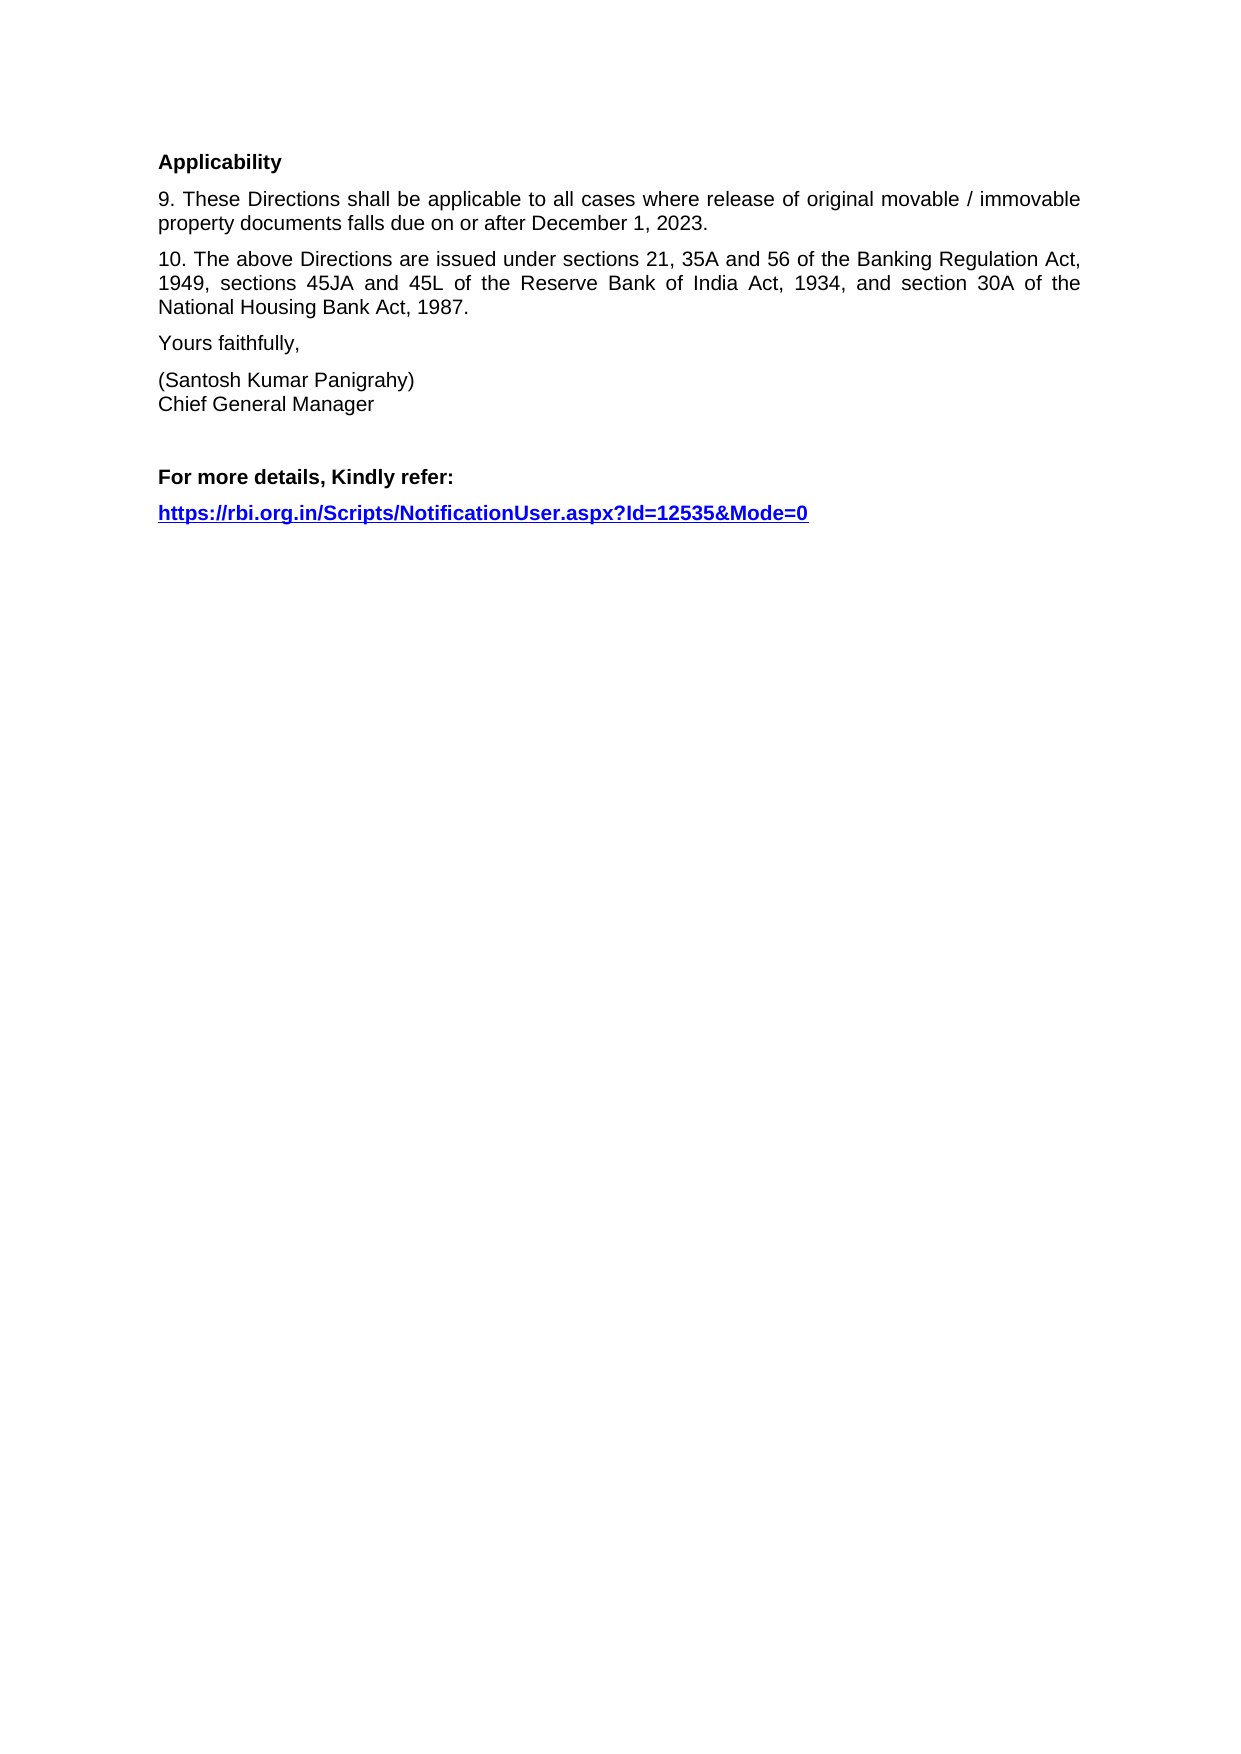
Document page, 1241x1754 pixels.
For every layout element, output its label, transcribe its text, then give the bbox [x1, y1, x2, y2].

text (Santosh Kumar Panigrahy) Chief General Manager [158, 368, 1082, 416]
text Applicability [158, 150, 1082, 174]
text Yours faithfully, [158, 331, 1082, 355]
text For more details, Kindly refer: [158, 464, 1082, 488]
text 10. The above Directions are issued under sections 21, 35A and 56 of the Banking Regulation Act, 1949, sections 45JA and 45L of the Reserve Bank of India Act, 1934, and section 30A of the National Housing Bank Act, 1987. [158, 247, 1082, 319]
text 9. These Directions shall be applicable to all cases where release of original movable / immovable property documents falls due on or after December 1, 2023. [158, 186, 1082, 234]
text https://rbi.org.in/Scripts/NotificationUser.aspx?Id=12535&Mode=0 [158, 501, 1082, 525]
